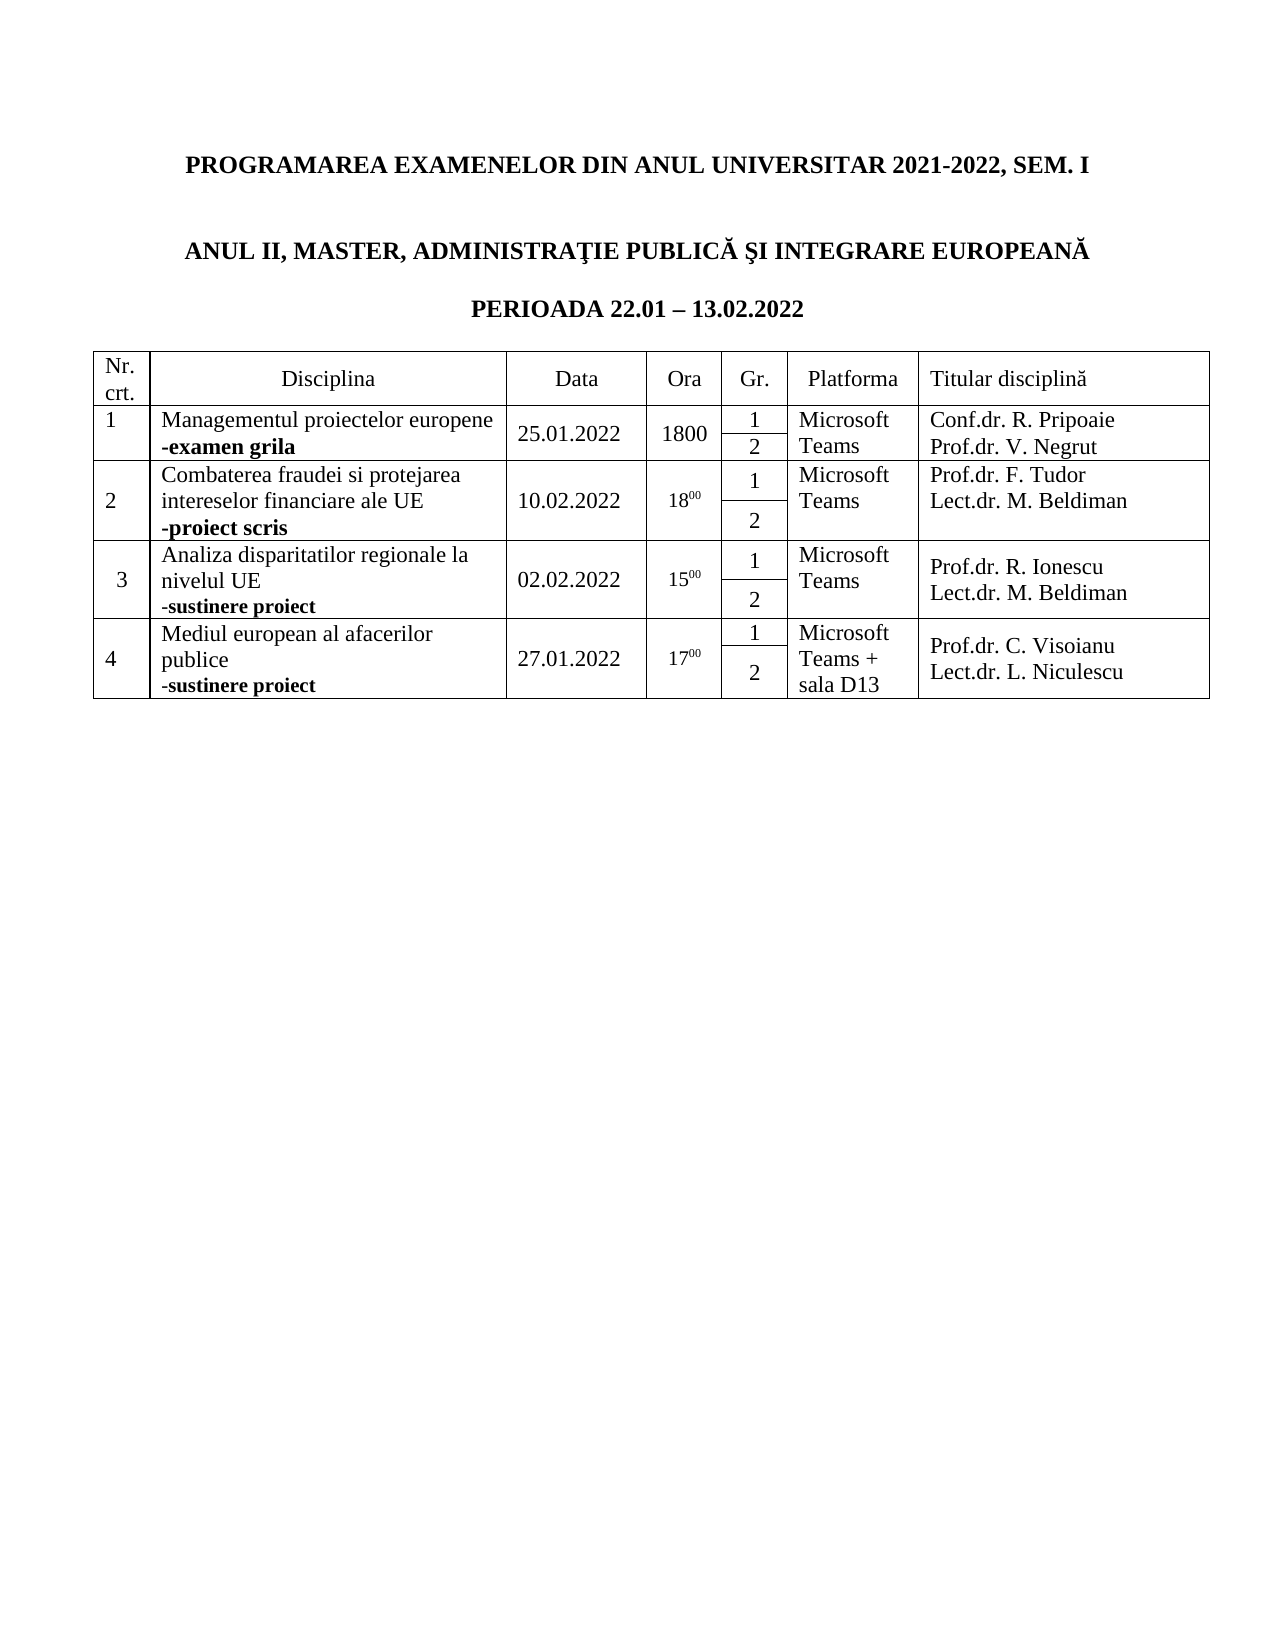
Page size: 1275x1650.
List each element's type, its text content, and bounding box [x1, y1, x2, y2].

table_cell 02.02.2022 [507, 541, 646, 618]
table_cell 25.01.2022 [507, 406, 646, 460]
table_cell 2 [722, 501, 787, 540]
table_header Nr. crt. [94, 352, 149, 405]
table_cell Microsoft Teams [788, 461, 918, 540]
table_cell 27.01.2022 [507, 619, 646, 698]
table_cell 1 [722, 406, 787, 432]
table_cell 1800 [647, 406, 721, 460]
table_cell 1 [722, 619, 787, 645]
text PERIOADA 22.01 – 13.02.2022 [150, 294, 1125, 322]
table_cell 2 [722, 434, 787, 460]
table_header Titular disciplină [919, 352, 1209, 405]
table_cell 1700 [647, 619, 721, 698]
table_cell Managementul proiectelor europene -examen grila [151, 406, 506, 460]
table_cell 1800 [647, 461, 721, 540]
table_cell Prof.dr. C. Visoianu Lect.dr. L. Niculescu [919, 619, 1209, 698]
table_cell 1 [722, 541, 787, 579]
table_cell Conf.dr. R. Pripoaie Prof.dr. V. Negrut [919, 406, 1209, 460]
table_header Gr. [722, 352, 787, 405]
table_cell Analiza disparitatilor regionale la nivelul UE -sustinere proiect [151, 541, 506, 618]
table_cell 10.02.2022 [507, 461, 646, 540]
table_cell Prof.dr. R. Ionescu Lect.dr. M. Beldiman [919, 541, 1209, 618]
table_cell Prof.dr. F. Tudor Lect.dr. M. Beldiman [919, 461, 1209, 540]
table_cell Microsoft Teams + sala D13 [788, 619, 918, 698]
table_cell 3 [94, 541, 149, 618]
table_cell 1 [94, 406, 149, 460]
table_cell Mediul european al afacerilor publice -sustinere proiect [151, 619, 506, 698]
table_cell Combaterea fraudei si protejarea intereselor financiare ale UE -proiect scris [151, 461, 506, 540]
table_cell 1500 [647, 541, 721, 618]
table_header Ora [647, 352, 721, 405]
table_cell 2 [94, 461, 149, 540]
table_header Disciplina [151, 352, 506, 405]
table_cell 2 [722, 580, 787, 618]
text ANUL II, MASTER, ADMINISTRAŢIE PUBLICĂ ŞI INTEGRARE EUROPEANĂ [150, 236, 1125, 265]
table_cell 4 [94, 619, 149, 698]
table_cell 2 [722, 646, 787, 698]
table_header Data [507, 352, 646, 405]
text PROGRAMAREA EXAMENELOR DIN ANUL UNIVERSITAR 2021-2022, SEM. I [150, 150, 1125, 179]
table_cell Microsoft Teams [788, 541, 918, 618]
table_cell Microsoft Teams [788, 406, 918, 460]
table_cell 1 [722, 461, 787, 499]
table_header Platforma [788, 352, 918, 405]
